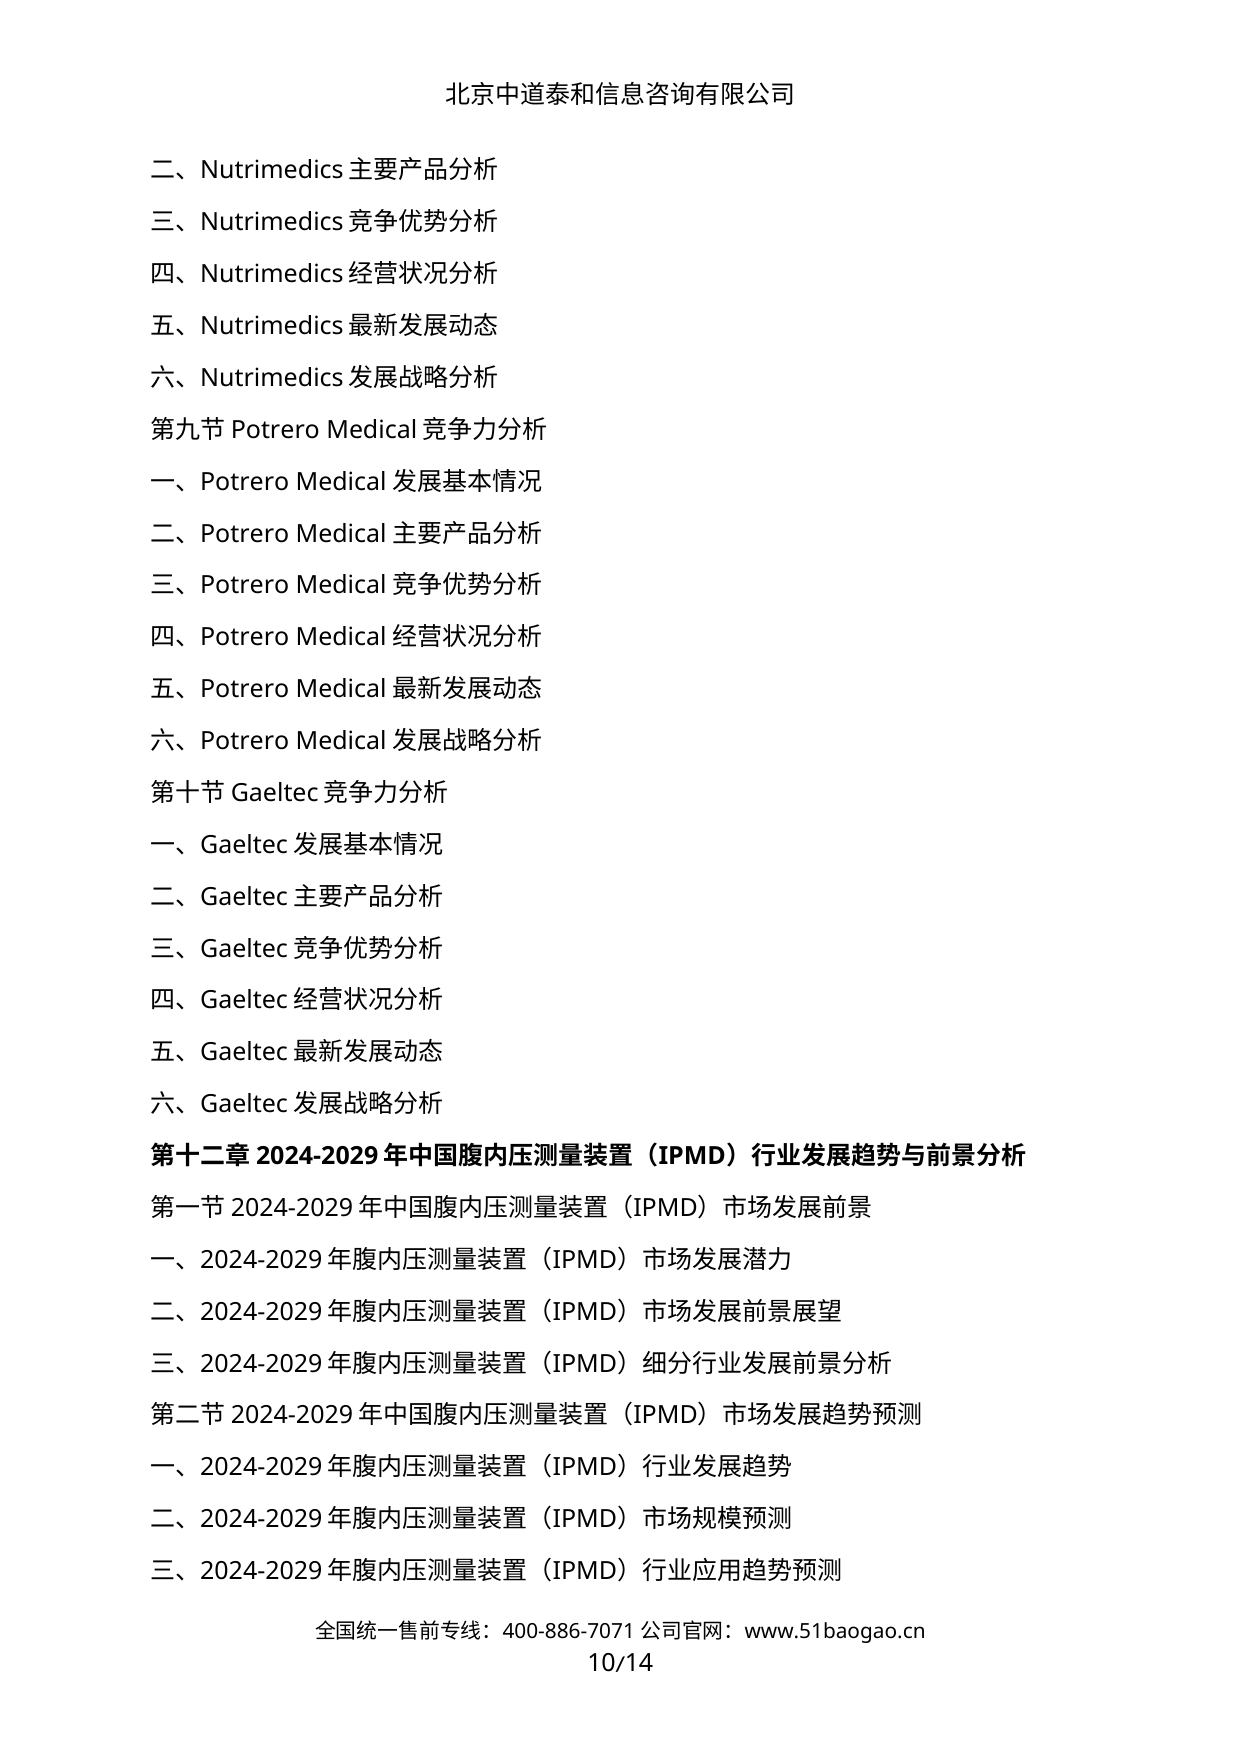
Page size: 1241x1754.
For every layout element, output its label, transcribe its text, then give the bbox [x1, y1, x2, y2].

text 六、Nutrimedics发展战略分析 [150, 357, 1090, 394]
text 四、Gaeltec经营状况分析 [150, 980, 1090, 1016]
text 二、2024-2029年腹内压测量装置（IPMD）市场规模预测 [150, 1499, 1090, 1535]
text 三、2024-2029年腹内压测量装置（IPMD）行业应用趋势预测 [150, 1551, 1090, 1587]
text 二、Potrero Medical主要产品分析 [150, 513, 1090, 549]
text 三、Potrero Medical竞争优势分析 [150, 565, 1090, 601]
text 六、Potrero Medical发展战略分析 [150, 721, 1090, 757]
text 第十节 Gaeltec竞争力分析 [150, 772, 1090, 809]
text 五、Nutrimedics最新发展动态 [150, 306, 1090, 342]
text 六、Gaeltec发展战略分析 [150, 1084, 1090, 1120]
text 第二节 2024-2029年中国腹内压测量装置（IPMD）市场发展趋势预测 [150, 1395, 1090, 1431]
text 第九节 Potrero Medical竞争力分析 [150, 409, 1090, 446]
text 三、2024-2029年腹内压测量装置（IPMD）细分行业发展前景分析 [150, 1343, 1090, 1379]
text 五、Potrero Medical最新发展动态 [150, 669, 1090, 705]
text 第十二章 2024-2029年中国腹内压测量装置（IPMD）行业发展趋势与前景分析 [150, 1136, 1090, 1172]
text 三、Gaeltec竞争优势分析 [150, 928, 1090, 964]
text 第一节 2024-2029年中国腹内压测量装置（IPMD）市场发展前景 [150, 1187, 1090, 1224]
text 二、Gaeltec主要产品分析 [150, 876, 1090, 912]
text 二、Nutrimedics主要产品分析 [150, 150, 1090, 186]
text 一、Gaeltec发展基本情况 [150, 824, 1090, 861]
text 三、Nutrimedics竞争优势分析 [150, 202, 1090, 238]
text 二、2024-2029年腹内压测量装置（IPMD）市场发展前景展望 [150, 1291, 1090, 1327]
text 一、2024-2029年腹内压测量装置（IPMD）行业发展趋势 [150, 1447, 1090, 1483]
text 四、Nutrimedics经营状况分析 [150, 254, 1090, 290]
text 一、Potrero Medical发展基本情况 [150, 461, 1090, 497]
text 四、Potrero Medical经营状况分析 [150, 617, 1090, 653]
text 一、2024-2029年腹内压测量装置（IPMD）市场发展潜力 [150, 1239, 1090, 1276]
text 五、Gaeltec最新发展动态 [150, 1032, 1090, 1068]
